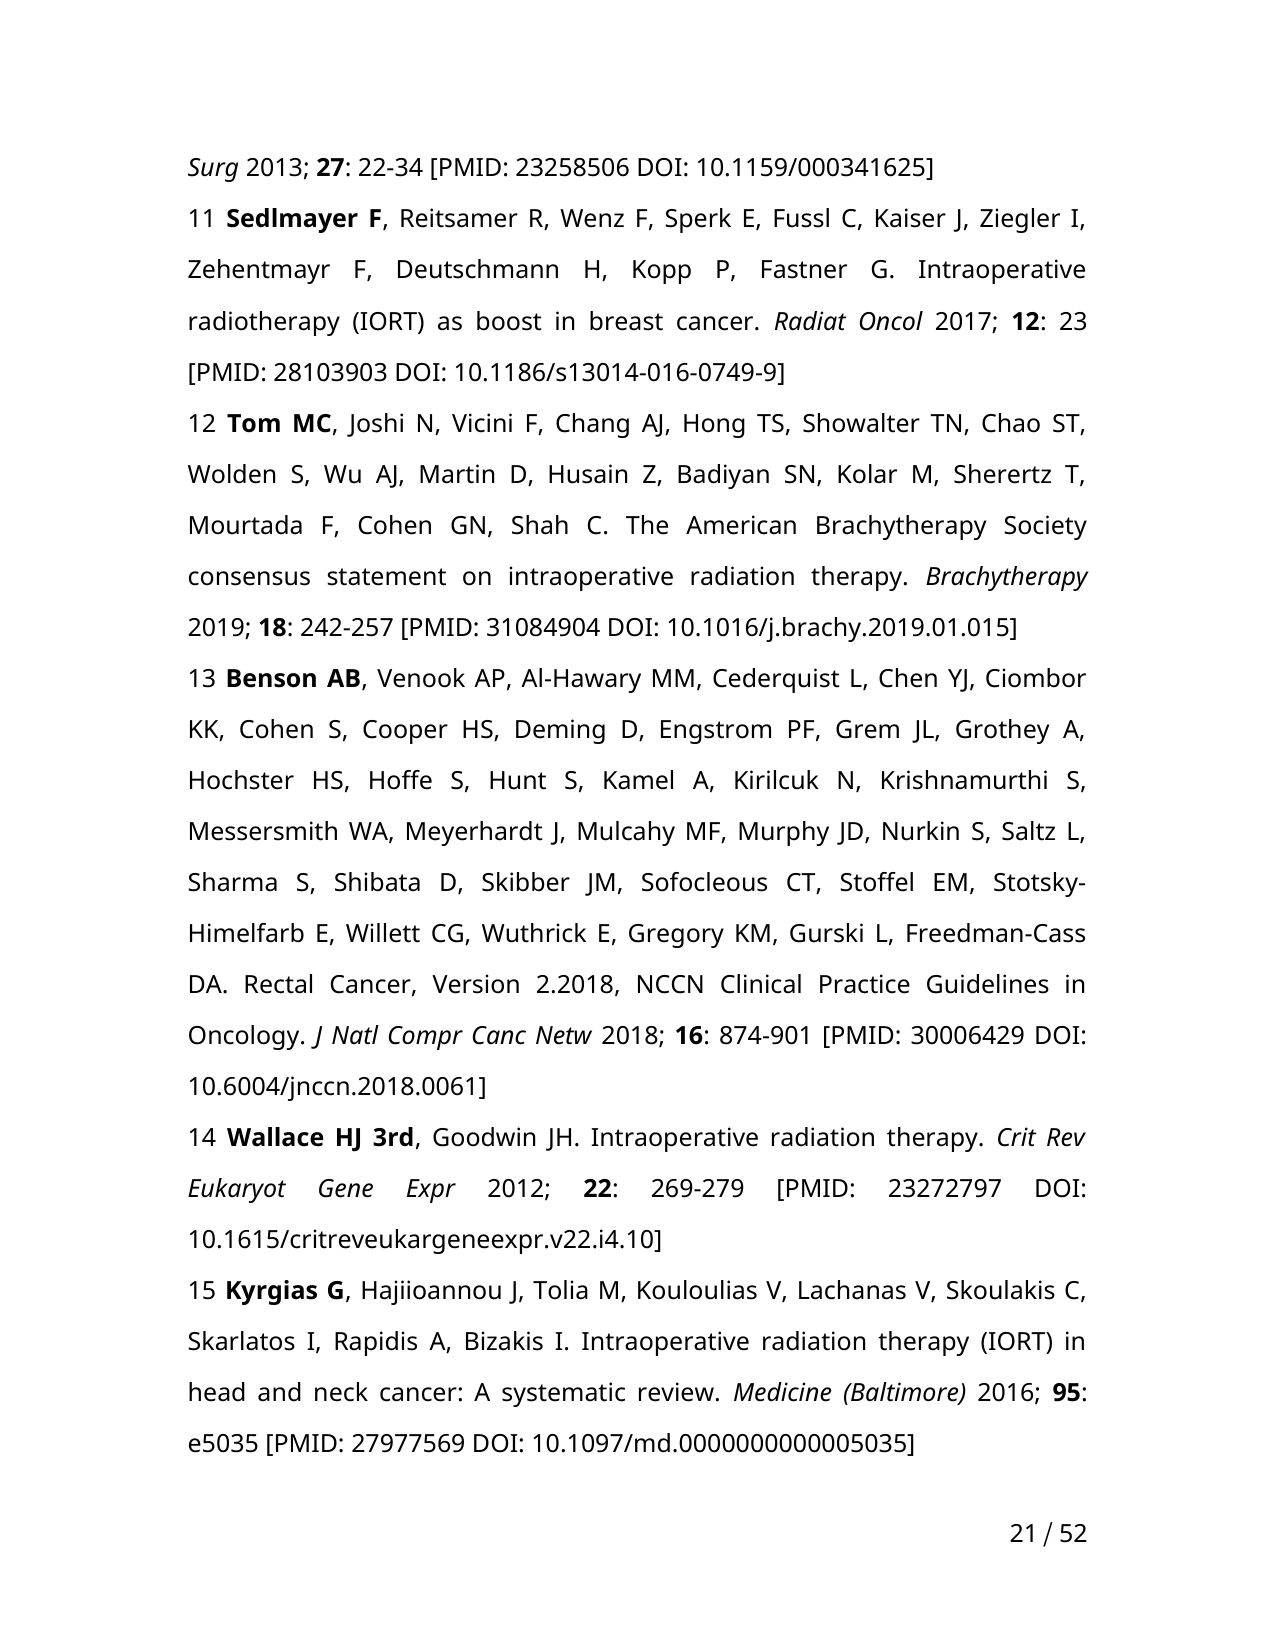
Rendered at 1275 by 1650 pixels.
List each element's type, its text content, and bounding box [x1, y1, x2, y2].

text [187, 150, 1087, 184]
text 14 Wallace HJ 3rd, Goodwin JH. Intraoperative radiation therapy. Crit Rev Eukaryot Gene Expr 2012; 22: 269-279 [PMID: 23272797 DOI: 10.1615/critreveukargeneexpr.v22.i4.10] [187, 1120, 1087, 1256]
text 15 Kyrgias G, Hajiioannou J, Tolia M, Kouloulias V, Lachanas V, Skoulakis C, Skarlatos I, Rapidis A, Bizakis I. Intraoperative radiation therapy (IORT) in head and neck cancer: A systematic review. Medicine (Baltimore) 2016; 95: e5035 [PMID: 27977569 DOI: 10.1097/md.0000000000005035] [187, 1273, 1087, 1460]
text 11 Sedlmayer F, Reitsamer R, Wenz F, Sperk E, Fussl C, Kaiser J, Ziegler I, Zehentmayr F, Deutschmann H, Kopp P, Fastner G. Intraoperative radiotherapy (IORT) as boost in breast cancer. Radiat Oncol 2017; 12: 23 [PMID: 28103903 DOI: 10.1186/s13014-016-0749-9] [187, 201, 1087, 388]
text 13 Benson AB, Venook AP, Al-Hawary MM, Cederquist L, Chen YJ, Ciombor KK, Cohen S, Cooper HS, Deming D, Engstrom PF, Grem JL, Grothey A, Hochster HS, Hoffe S, Hunt S, Kamel A, Kirilcuk N, Krishnamurthi S, Messersmith WA, Meyerhardt J, Mulcahy MF, Murphy JD, Nurkin S, Saltz L, Sharma S, Shibata D, Skibber JM, Sofocleous CT, Stoffel EM, Stotsky-Himelfarb E, Willett CG, Wuthrick E, Gregory KM, Gurski L, Freedman-Cass DA. Rectal Cancer, Version 2.2018, NCCN Clinical Practice Guidelines in Oncology. J Natl Compr Canc Netw 2018; 16: 874-901 [PMID: 30006429 DOI: 10.6004/jnccn.2018.0061] [187, 660, 1087, 1103]
text 12 Tom MC, Joshi N, Vicini F, Chang AJ, Hong TS, Showalter TN, Chao ST, Wolden S, Wu AJ, Martin D, Husain Z, Badiyan SN, Kolar M, Sherertz T, Mourtada F, Cohen GN, Shah C. The American Brachytherapy Society consensus statement on intraoperative radiation therapy. Brachytherapy 2019; 18: 242-257 [PMID: 31084904 DOI: 10.1016/j.brachy.2019.01.015] [187, 405, 1087, 643]
